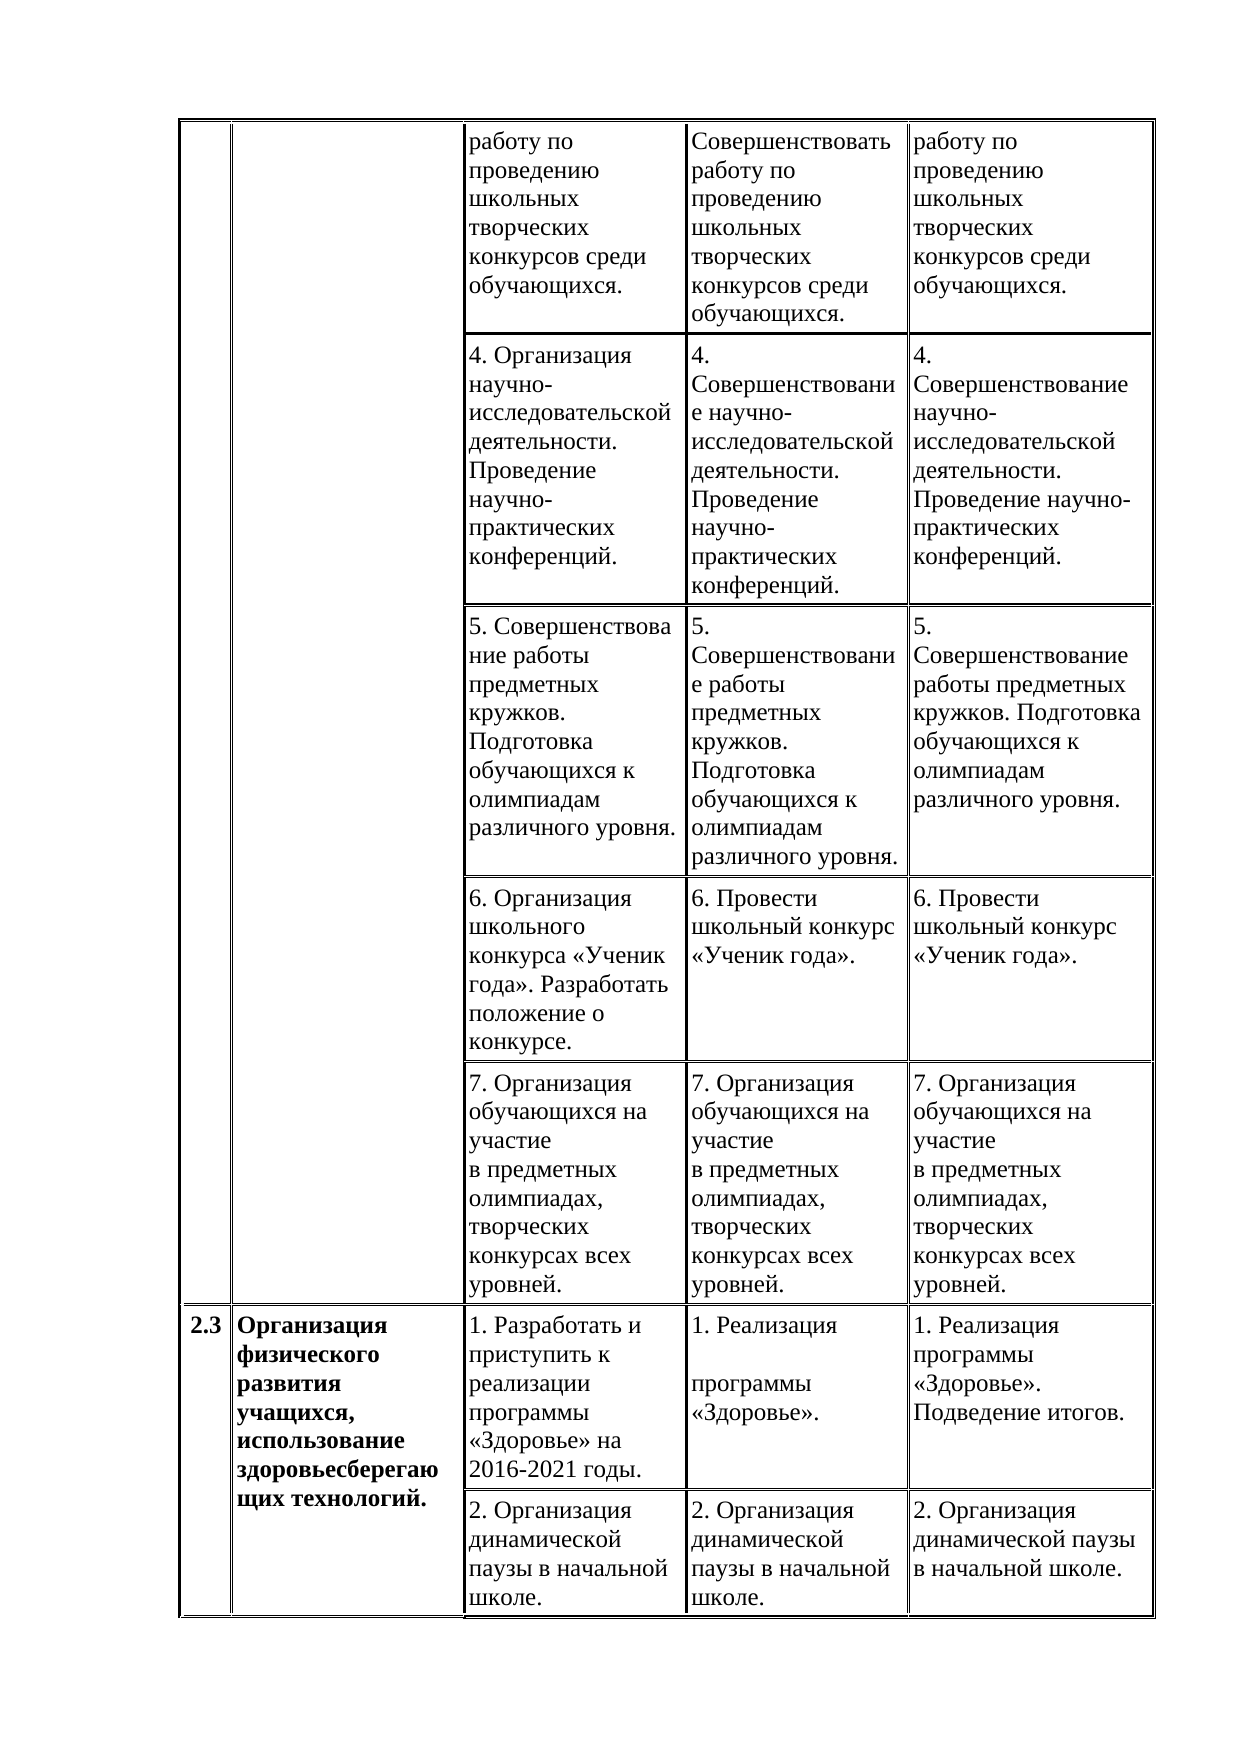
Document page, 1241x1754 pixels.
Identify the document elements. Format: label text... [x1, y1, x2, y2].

table_cell 7. Организация обучающихся на участие в предметных олимпиадах, творческих конкурсах всех уровней. [688, 1063, 907, 1302]
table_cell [909, 122, 1152, 332]
table_cell 1. Разработать и приступить к реализации программы «Здоровье» на 2016-2021 годы. [466, 1306, 685, 1487]
table_cell 5. Совершенствование работы предметных кружков. Подготовка обучающихся к олимпиадам различного уровня. [466, 607, 685, 875]
table_cell 7. Организация обучающихся на участие в предметных олимпиадах, творческих конкурсах всех уровней. [466, 1063, 685, 1302]
table_cell 4. Организация научно-исследовательской деятельности. Проведение научно-практических конференций. [466, 335, 685, 603]
table_cell 2. Организация динамической паузы в начальной школе. [686, 1491, 908, 1615]
table_cell 1. Реализация программы «Здоровье». Подведение итогов. [910, 1303, 1153, 1487]
table_cell 2. Организация динамической паузы в начальной школе. [464, 1491, 686, 1615]
table_cell 6. Организация школьного конкурса «Ученик года». Разработать положение о конкурсе. [466, 878, 685, 1060]
table_cell 4. Совершенствование научно-исследовательской деятельности. Проведение научно-практических конференций. [910, 332, 1152, 603]
table_cell 5. Совершенствование работы предметных кружков. Подготовка обучающихся к олимпиадам различного уровня. [910, 603, 1153, 875]
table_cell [686, 122, 908, 332]
table_cell 1. Реализация программы «Здоровье». [688, 1306, 907, 1487]
table_cell 6. Провести школьный конкурс «Ученик года». [688, 878, 907, 1060]
table_cell 2.3 [181, 1303, 232, 1615]
table_cell 6. Провести школьный конкурс «Ученик года». [909, 875, 1154, 1060]
table_cell 2. Организация динамической паузы в начальной школе. [909, 1488, 1153, 1615]
table_cell Организация физического развития учащихся, использование здоровьесберегающих технологий. [232, 1306, 464, 1615]
table_cell 4. Совершенствование научно-исследовательской деятельности. Проведение научно-практических конференций. [688, 335, 907, 603]
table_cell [464, 122, 686, 332]
table_cell 5. Совершенствование работы предметных кружков. Подготовка обучающихся к олимпиадам различного уровня. [688, 607, 907, 875]
table_cell 7. Организация обучающихся на участие в предметных олимпиадах, творческих конкурсах всех уровней. [909, 1060, 1154, 1302]
